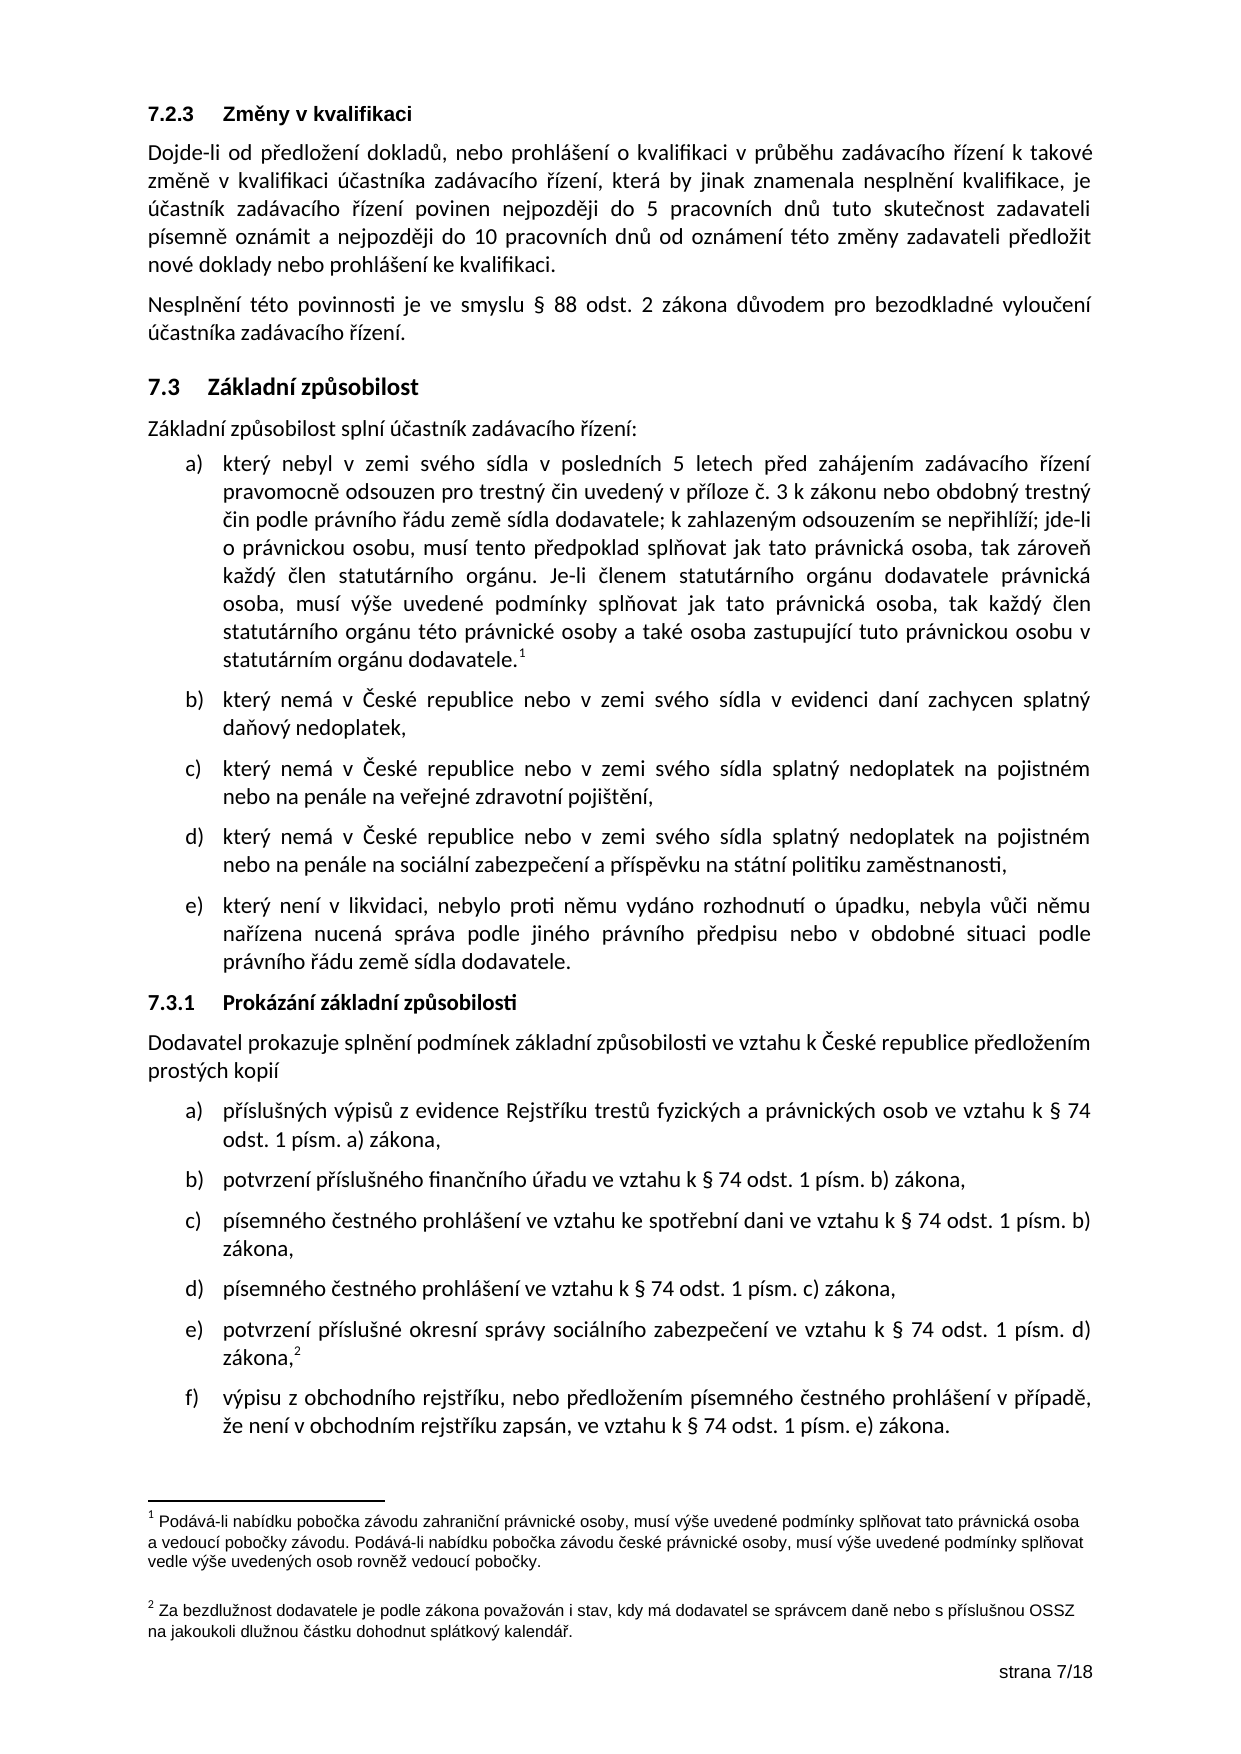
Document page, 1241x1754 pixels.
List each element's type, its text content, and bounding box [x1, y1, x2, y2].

list který nemá v České republice nebo v zemi svého sídla splatný nedoplatek na pojistném nebo na penále na veřejné zdravotní pojištění, [185, 754, 1093, 810]
list který nebyl v zemi svého sídla v posledních 5 letech před zahájením zadávacího řízení pravomocně odsouzen pro trestný čin uvedený v příloze č. 3 k zákonu nebo obdobný trestný čin podle právního řádu země sídla dodavatele; k zahlazeným odsouzením se nepřihlíží; jde-li o právnickou osobu, musí tento předpoklad splňovat jak tato právnická osoba, tak zároveň každý člen statutárního orgánu. Je-li členem statutárního orgánu dodavatele právnická osoba, musí výše uvedené podmínky splňovat jak tato právnická osoba, tak každý člen statutárního orgánu této právnické osoby a také osoba zastupující tuto právnickou osobu v statutárním orgánu dodavatele. [185, 449, 1093, 673]
list který nemá v České republice nebo v zemi svého sídla splatný nedoplatek na pojistném nebo na penále na sociální zabezpečení a příspěvku na státní politiku zaměstnanosti, [185, 822, 1093, 878]
subtitle Základní způsobilost [148, 371, 1093, 402]
list příslušných výpisů z evidence Rejstříku trestů fyzických a právnických osob ve vztahu k § 74 odst. 1 písm. a) zákona, [185, 1097, 1093, 1153]
list potvrzení příslušného finančního úřadu ve vztahu k § 74 odst. 1 písm. b) zákona, [185, 1165, 1093, 1193]
text Nesplnění této povinnosti je ve smyslu § 88 odst. 2 zákona důvodem pro bezodkladné vyloučení účastníka zadávacího řízení. [148, 290, 1093, 346]
text Základní způsobilost splní účastník zadávacího řízení: [148, 414, 1093, 442]
list potvrzení příslušné okresní správy sociálního zabezpečení ve vztahu k § 74 odst. 1 písm. d) zákona, [185, 1315, 1093, 1371]
subtitle Prokázání základní způsobilosti [148, 988, 1093, 1016]
list písemného čestného prohlášení ve vztahu ke spotřební dani ve vztahu k § 74 odst. 1 písm. b) zákona, [185, 1206, 1093, 1262]
text Dojde-li od předložení dokladů, nebo prohlášení o kvalifikaci v průběhu zadávacího řízení k takové změně v kvalifikaci účastníka zadávacího řízení, která by jinak znamenala nesplnění kvalifikace, je účastník zadávacího řízení povinen nejpozději do 5 pracovních dnů tuto skutečnost zadavateli písemně oznámit a nejpozději do 10 pracovních dnů od oznámení této změny zadavateli předložit nové doklady nebo prohlášení ke kvalifikaci. [148, 138, 1093, 278]
subtitle Změny v kvalifikaci [148, 101, 1093, 125]
list který nemá v České republice nebo v zemi svého sídla v evidenci daní zachycen splatný daňový nedoplatek, [185, 685, 1093, 741]
list který není v likvidaci, nebylo proti němu vydáno rozhodnutí o úpadku, nebyla vůči němu nařízena nucená správa podle jiného právního předpisu nebo v obdobné situaci podle právního řádu země sídla dodavatele. [185, 891, 1093, 975]
text Dodavatel prokazuje splnění podmínek základní způsobilosti ve vztahu k České republice předložením prostých kopií [148, 1028, 1093, 1084]
list písemného čestného prohlášení ve vztahu k § 74 odst. 1 písm. c) zákona, [185, 1274, 1093, 1302]
list výpisu z obchodního rejstříku, nebo předložením písemného čestného prohlášení v případě, že není v obchodním rejstříku zapsán, ve vztahu k § 74 odst. 1 písm. e) zákona. [185, 1383, 1093, 1439]
